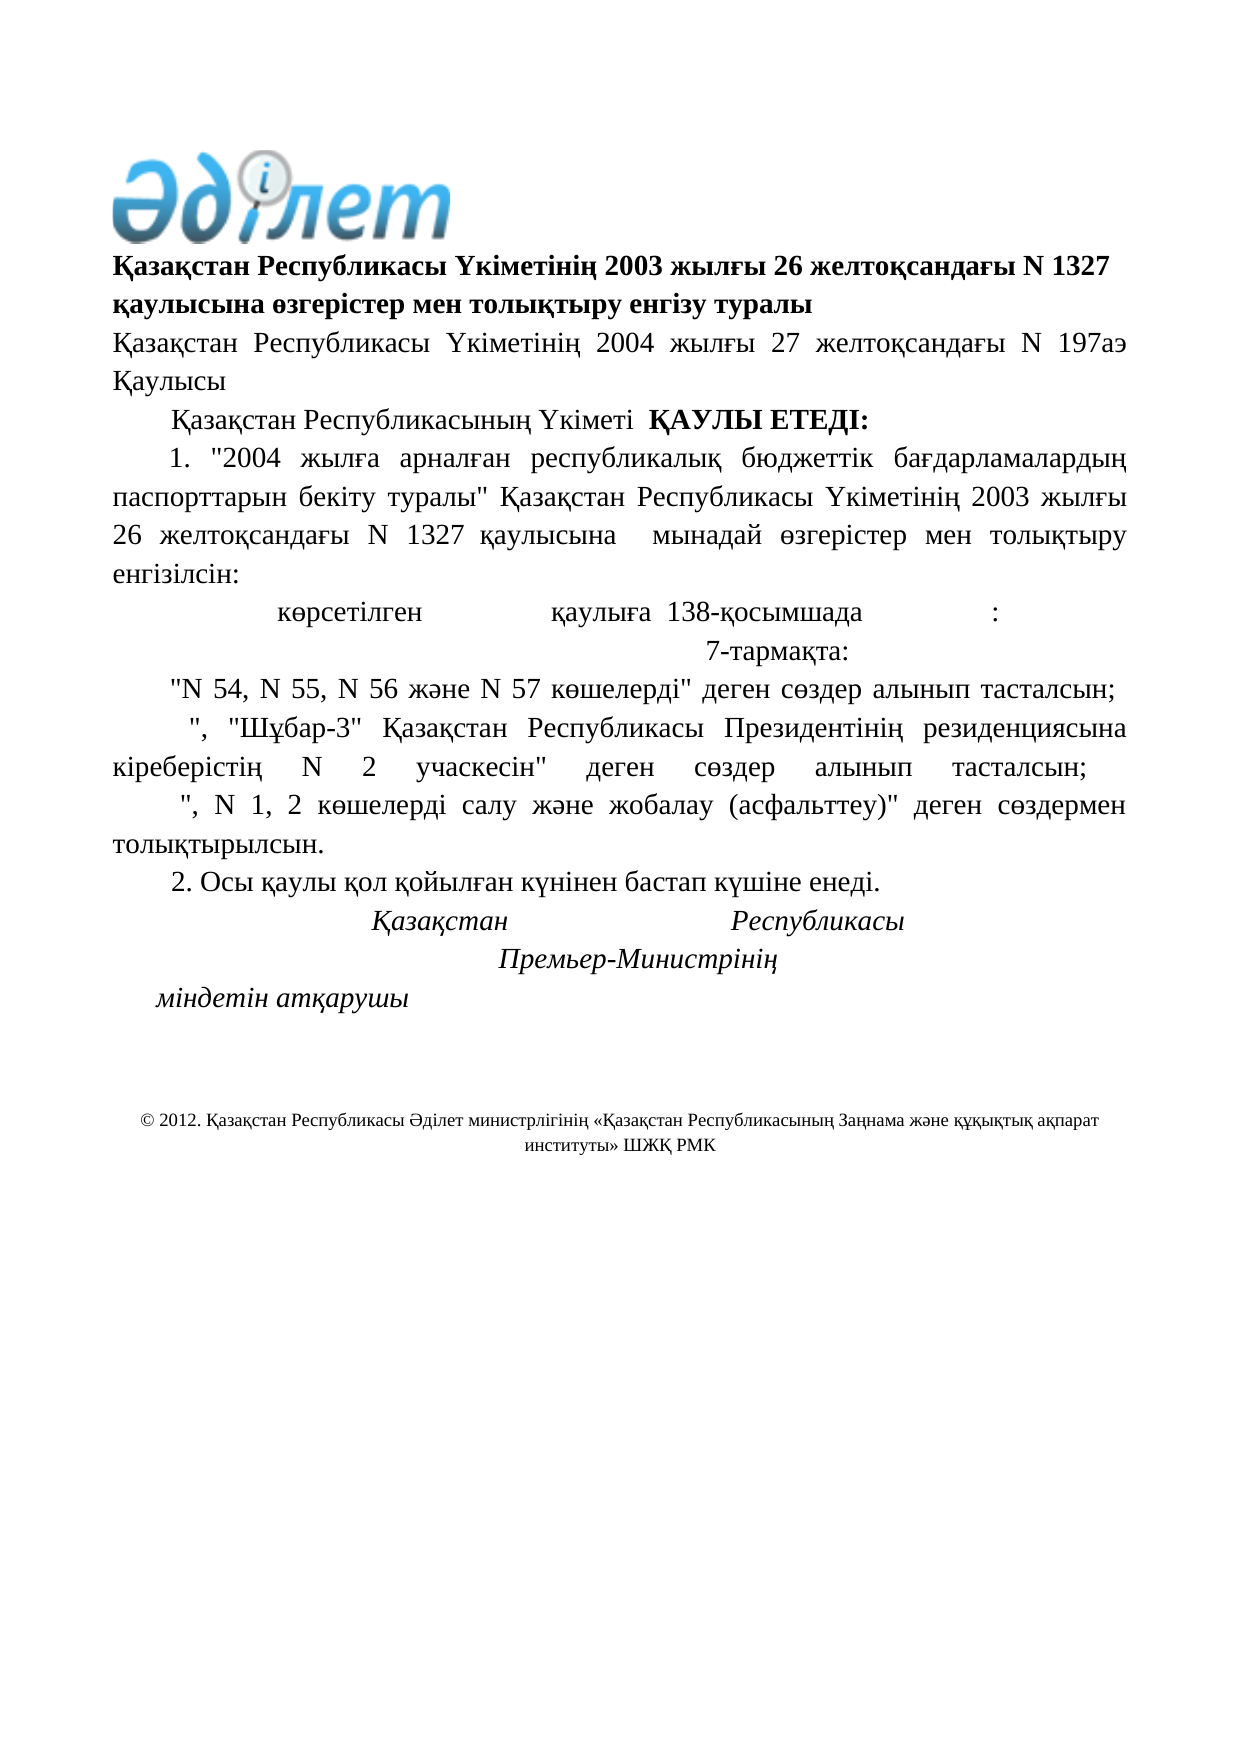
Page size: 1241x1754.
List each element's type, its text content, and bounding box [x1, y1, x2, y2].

text 1. "2004 жылға арналған республикалық бюджеттiк бағдарламалардың паспорттарын бекiту туралы" Қазақстан Республикасы Үкiметiнiң 2003 жылғы 26 желтоқсандағы N 1327 қаулысына мынадай өзгерiстер мен толықтыру енгiзiлсiн: [112, 440, 1128, 589]
text Қазақстан Республикасы Премьер-Министрінің міндетін атқарушы [112, 903, 1128, 1013]
text Қазақстан Республикасы Үкіметінің 2004 жылғы 27 желтоқсандағы N 197аэ Қаулысы [112, 325, 1128, 397]
text көрсетiлген қаулыға 138-қосымшада : 7-тармақта: "N 54, N 55, N 56 және N 57 көшелердi" деген сөздер алынып тасталсын; ", "Шұбар-3" Қазақстан Республикасы Президентiнiң резиденциясына кiреберiстiң N 2 учаскесiн" деген сөздер алынып тасталсын; ", N 1, 2 көшелердi салу және жобалау (асфальттеу)" деген сөздермен толықтырылсын. [112, 594, 1128, 859]
text 2. Осы қаулы қол қойылған күнiнен бастап күшiне енедi. [112, 864, 1128, 898]
text Қазақстан Республикасы Yкiметiнiң 2003 жылғы 26 желтоқсандағы N 1327 қаулысына өзгерiстер мен толықтыру енгiзу туралы [112, 248, 1128, 320]
picture [112, 150, 451, 244]
text © 2012. Қазақстан Республикасы Әділет министрлігінің «Қазақстан Республикасының Заңнама және құқықтық ақпарат институты» ШЖҚ РМК [112, 1109, 1128, 1155]
text Қазақстан Республикасының Үкiметi ҚАУЛЫ ЕТЕДI: [112, 402, 1128, 435]
